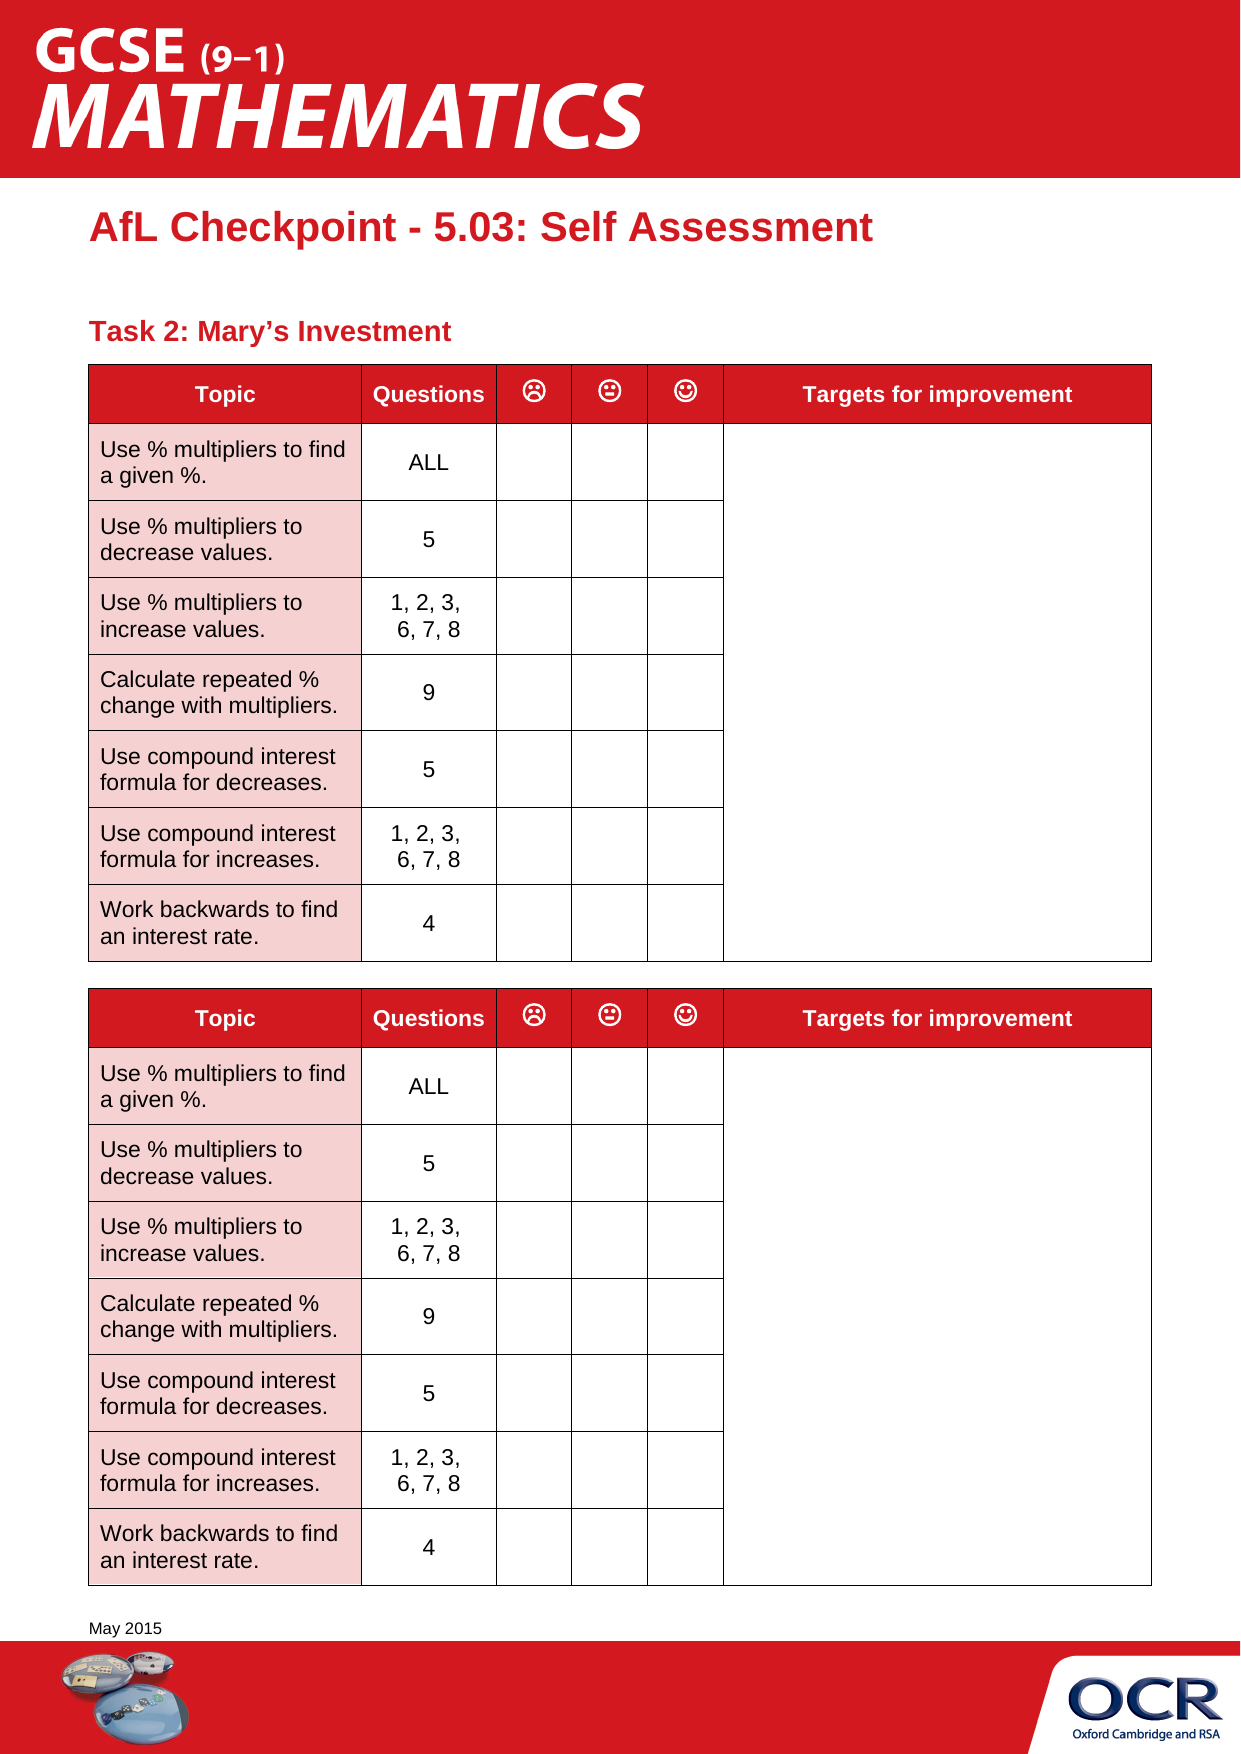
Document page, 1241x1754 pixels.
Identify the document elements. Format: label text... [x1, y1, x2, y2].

table_cell Calculate repeated % change with multipliers. [89, 1279, 361, 1354]
table_cell [648, 1048, 723, 1124]
table_cell [497, 731, 571, 807]
table_cell [648, 655, 723, 730]
table_cell 1, 2, 3, 6, 7, 8 [362, 1202, 496, 1277]
table_cell Use % multipliers to decrease values. [89, 1125, 361, 1201]
table_cell [648, 424, 723, 500]
table_cell [572, 808, 647, 884]
table_cell [648, 1279, 723, 1354]
table_cell [572, 1202, 647, 1277]
table_cell Use % multipliers to decrease values. [89, 501, 361, 577]
table_cell 5 [362, 731, 496, 807]
table_cell [497, 1355, 571, 1431]
table_cell [497, 424, 571, 500]
table_cell 1, 2, 3, 6, 7, 8 [362, 1432, 496, 1508]
picture [0, 1641, 1241, 1754]
table_header [648, 365, 723, 423]
table_cell [572, 501, 647, 577]
table_cell [572, 1125, 647, 1201]
table_cell [648, 1125, 723, 1201]
table_cell 9 [362, 1279, 496, 1354]
table_header Topic [89, 365, 361, 423]
table_cell Use % multipliers to find a given %. [89, 424, 361, 500]
table_cell [724, 424, 1151, 961]
table_cell [497, 1125, 571, 1201]
table_cell Use % multipliers to increase values. [89, 1202, 361, 1277]
table_cell Use % multipliers to find a given %. [89, 1048, 361, 1124]
table_cell [648, 808, 723, 884]
table_header [648, 989, 723, 1047]
table_cell [497, 1202, 571, 1277]
table_cell [648, 1509, 723, 1584]
table_cell [724, 1048, 1151, 1584]
table_cell [648, 501, 723, 577]
table_header [497, 989, 571, 1047]
table_cell Use compound interest formula for increases. [89, 1432, 361, 1508]
table_cell [497, 1432, 571, 1508]
table_cell 5 [362, 1125, 496, 1201]
table_cell [572, 1432, 647, 1508]
table_cell [497, 1279, 571, 1354]
table_cell Use compound interest formula for decreases. [89, 731, 361, 807]
table_cell [572, 1355, 647, 1431]
table_header [572, 989, 647, 1047]
table_header Questions [362, 989, 496, 1047]
table_cell [572, 424, 647, 500]
table_cell Work backwards to find an interest rate. [89, 885, 361, 961]
table_cell [497, 885, 571, 961]
table_cell ALL [362, 424, 496, 500]
table_cell [572, 1279, 647, 1354]
picture [0, 0, 1241, 178]
table_cell Use % multipliers to increase values. [89, 578, 361, 654]
table_header Targets for improvement [724, 365, 1151, 423]
table_cell [648, 1432, 723, 1508]
table_cell ALL [362, 1048, 496, 1124]
table_cell [497, 808, 571, 884]
table_cell [572, 578, 647, 654]
table_cell Use compound interest formula for increases. [89, 808, 361, 884]
table_cell Use compound interest formula for decreases. [89, 1355, 361, 1431]
table_cell [497, 501, 571, 577]
table_cell 4 [362, 1509, 496, 1584]
table_header Topic [89, 989, 361, 1047]
table_cell Calculate repeated % change with multipliers. [89, 655, 361, 730]
table_header Questions [362, 365, 496, 423]
subtitle AfL Checkpoint - 5.03: Self Assessment [89, 203, 1152, 251]
table_header [497, 365, 571, 423]
table_cell [648, 1202, 723, 1277]
table_header Targets for improvement [724, 989, 1151, 1047]
table_cell [572, 1048, 647, 1124]
table_cell [497, 1509, 571, 1584]
table_cell [648, 885, 723, 961]
table_header [572, 365, 647, 423]
table_cell [572, 1509, 647, 1584]
table_cell [648, 578, 723, 654]
subtitle Task 2: Mary’s Investment [89, 314, 1152, 347]
table_cell 5 [362, 501, 496, 577]
table_cell Work backwards to find an interest rate. [89, 1509, 361, 1584]
table_cell [648, 731, 723, 807]
table_cell 1, 2, 3, 6, 7, 8 [362, 808, 496, 884]
table_cell [648, 1355, 723, 1431]
table_cell [572, 885, 647, 961]
table_cell [497, 578, 571, 654]
table_cell [497, 1048, 571, 1124]
table_cell 1, 2, 3, 6, 7, 8 [362, 578, 496, 654]
table_cell 9 [362, 655, 496, 730]
table_cell [572, 655, 647, 730]
table_cell 5 [362, 1355, 496, 1431]
table_cell [572, 731, 647, 807]
table_cell [497, 655, 571, 730]
table_cell 4 [362, 885, 496, 961]
